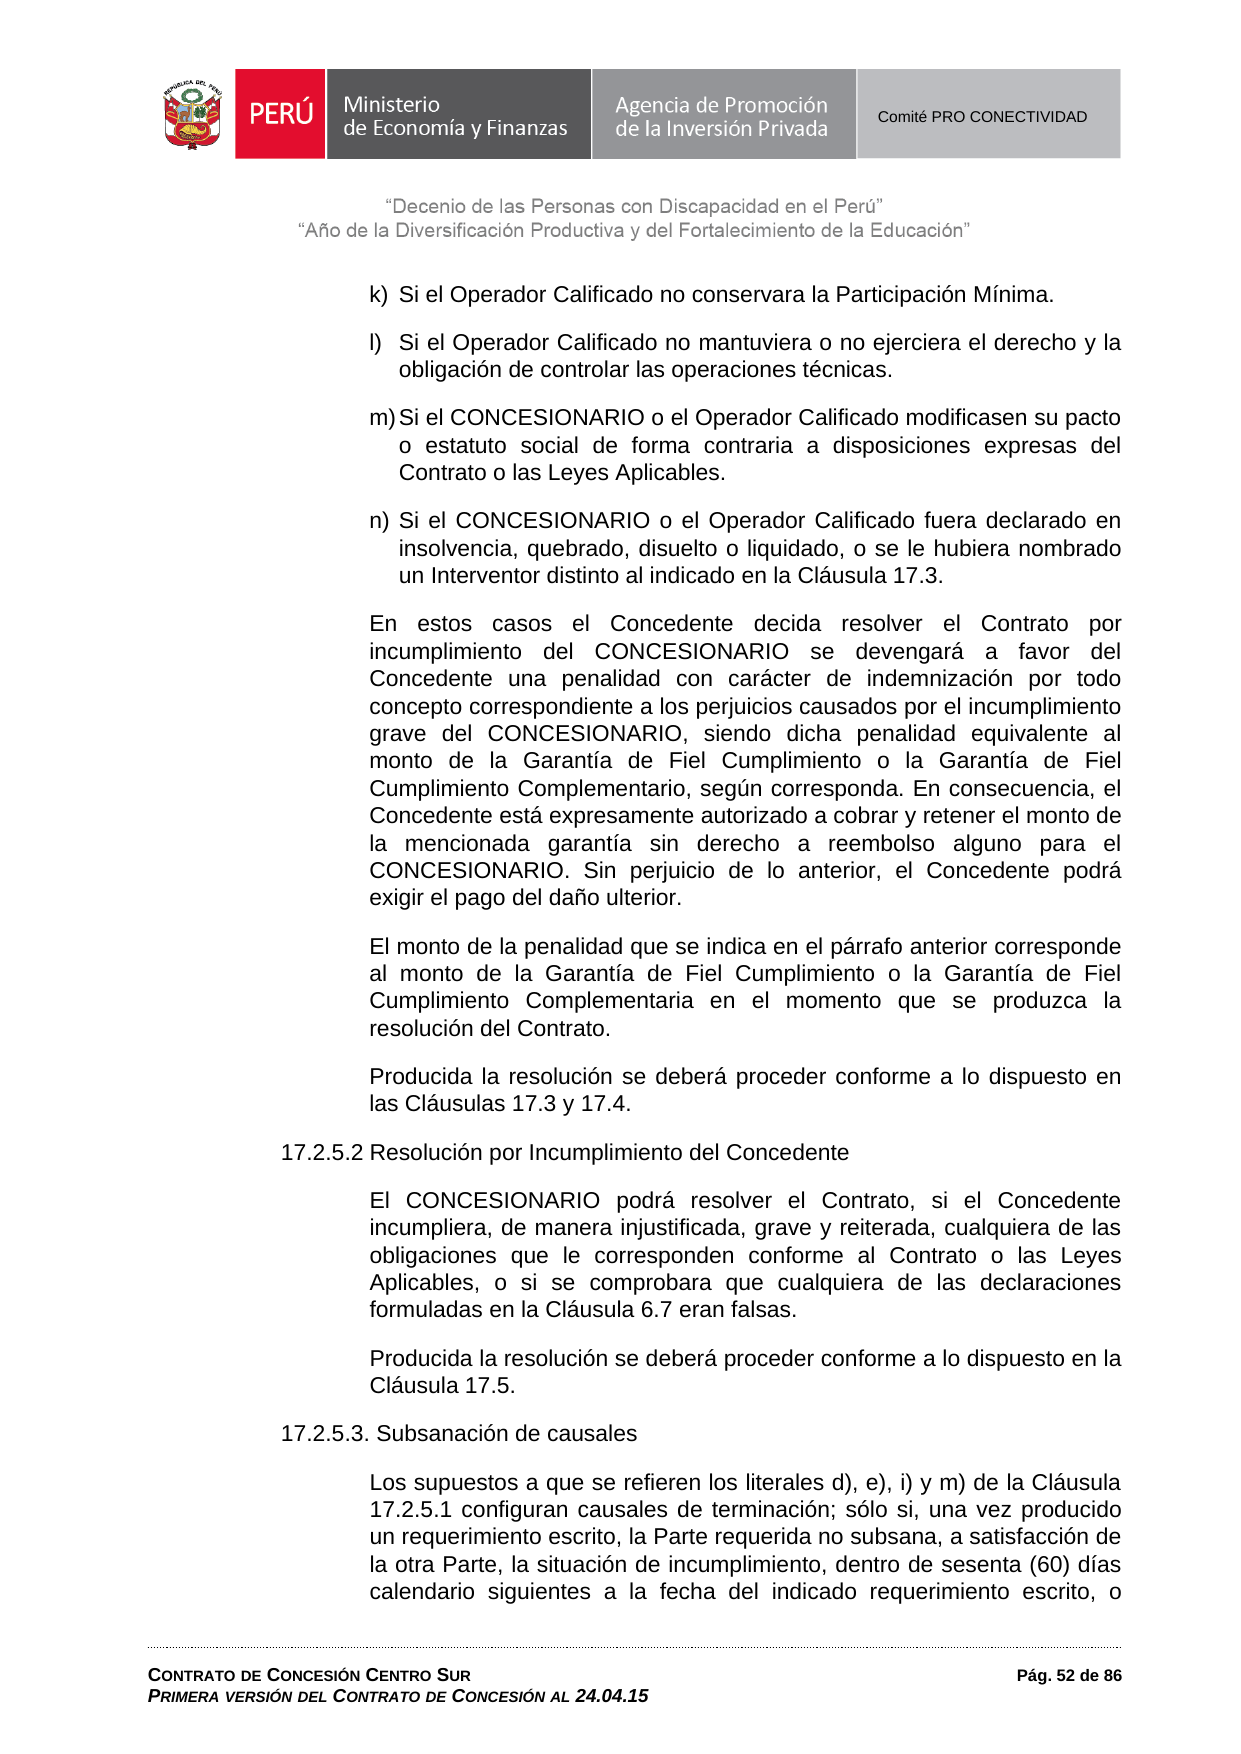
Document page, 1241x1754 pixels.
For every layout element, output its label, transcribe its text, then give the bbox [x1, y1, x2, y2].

text El CONCESIONARIO podrá resolver el Contrato, si el Concedente incumpliera, de manera injustificada, grave y reiterada, cualquiera de las obligaciones que le corresponden conforme al Contrato o las Leyes Aplicables, o si se comprobara que cualquiera de las declaraciones formuladas en la Cláusula 6.7 eran falsas. [369, 1187, 1122, 1323]
text En estos casos el Concedente decida resolver el Contrato por incumplimiento del CONCESIONARIO se devengará a favor del Concedente una penalidad con carácter de indemnización por todo concepto correspondiente a los perjuicios causados por el incumplimiento grave del CONCESIONARIO, siendo dicha penalidad equivalente al monto de la Garantía de Fiel Cumplimiento o la Garantía de Fiel Cumplimiento Complementario, según corresponda. En consecuencia, el Concedente está expresamente autorizado a cobrar y retener el monto de la mencionada garantía sin derecho a reembolso alguno para el CONCESIONARIO. Sin perjuicio de lo anterior, el Concedente podrá exigir el pago del daño ulterior. [369, 610, 1122, 911]
text 17.2.5.2 Resolución por Incumplimiento del Concedente [281, 1139, 1122, 1165]
text Producida la resolución se deberá proceder conforme a lo dispuesto en las Cláusulas 17.3 y 17.4. [369, 1063, 1122, 1117]
text n) Si el CONCESIONARIO o el Operador Calificado fuera declarado en insolvencia, quebrado, disuelto o liquidado, o se le hubiera nombrado un Interventor distinto al indicado en la Cláusula 17.3. [369, 507, 1122, 588]
picture [153, 55, 1141, 252]
text m) Si el CONCESIONARIO o el Operador Calificado modificasen su pacto o estatuto social de forma contraria a disposiciones expresas del Contrato o las Leyes Aplicables. [369, 404, 1122, 486]
text Producida la resolución se deberá proceder conforme a lo dispuesto en la Cláusula 17.5. [369, 1345, 1122, 1398]
text El monto de la penalidad que se indica en el párrafo anterior corresponde al monto de la Garantía de Fiel Cumplimiento o la Garantía de Fiel Cumplimiento Complementaria en el momento que se produzca la resolución del Contrato. [369, 933, 1122, 1041]
text l) Si el Operador Calificado no mantuviera o no ejerciera el derecho y la obligación de controlar las operaciones técnicas. [369, 329, 1122, 382]
text k) Si el Operador Calificado no conservara la Participación Mínima. [369, 281, 1122, 307]
text 17.2.5.3. Subsanación de causales [281, 1420, 1122, 1447]
